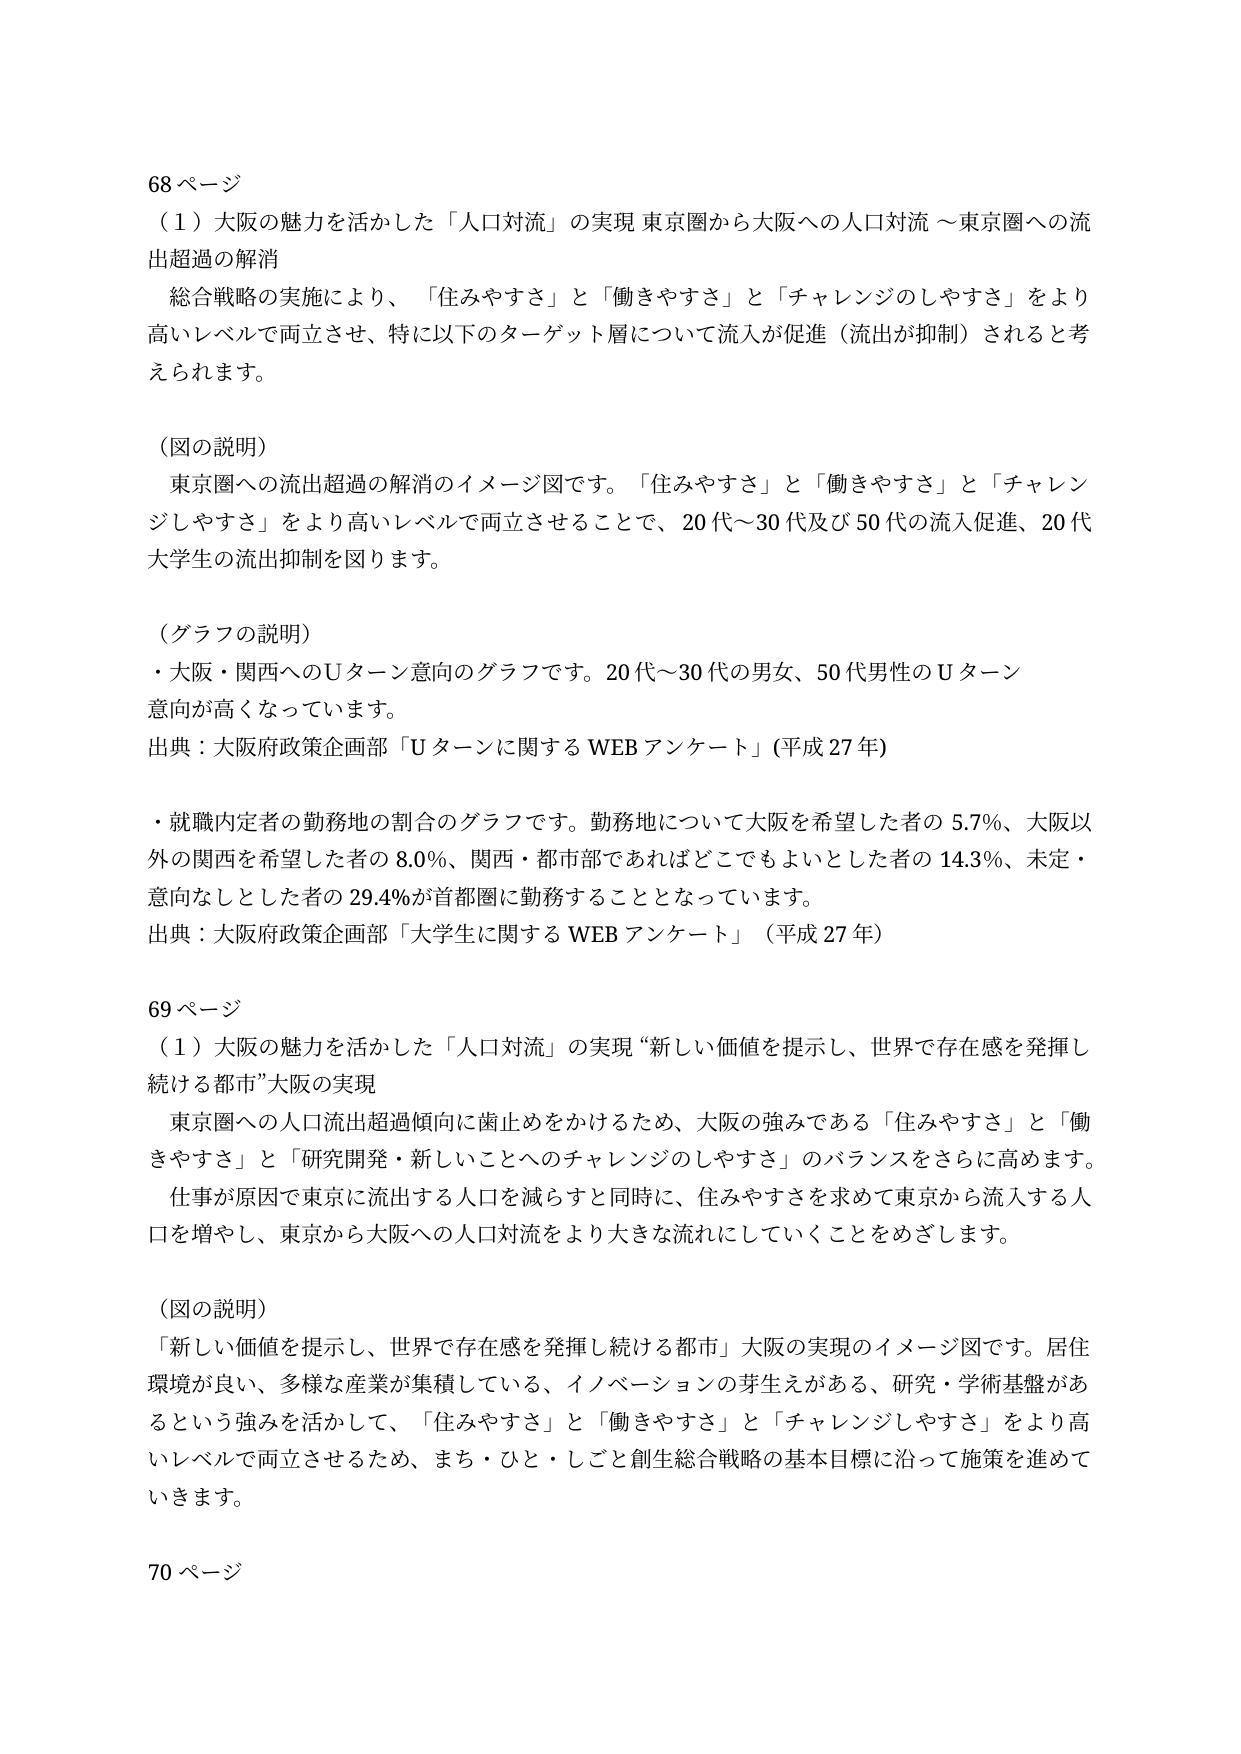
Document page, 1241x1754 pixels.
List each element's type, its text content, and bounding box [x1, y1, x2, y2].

text 「新しい価値を提示し、世界で存在感を発揮し続ける都市」大阪の実現のイメージ図です。居住環境が良い、多様な産業が集積している、イノベーションの芽生えがある、研究・学術基盤があるという強みを活かして、「住みやすさ」と「働きやすさ」と「チャレンジしやすさ」をより高いレベルで両立させるため、まち・ひと・しごと創生総合戦略の基本目標に沿って施策を進めていきます。 [148, 1327, 1092, 1514]
text 東京圏への人口流出超過傾向に歯止めをかけるため、大阪の強みである「住みやすさ」と「働きやすさ」と「研究開発・新しいことへのチャレンジのしやすさ」のバランスをさらに高めます。 [148, 1102, 1092, 1177]
text （１）大阪の魅力を活かした「人口対流」の実現 東京圏から大阪への人口対流 ～東京圏への流出超過の解消 [148, 202, 1092, 277]
text 出典：大阪府政策企画部「大学生に関するWEBアンケート」（平成27年） [148, 914, 1092, 952]
text （図の説明） [148, 1289, 1092, 1327]
text 68ページ [148, 164, 1092, 202]
text 出典：大阪府政策企画部「Uターンに関するWEBアンケート」(平成27年) [148, 727, 1092, 764]
text （グラフの説明） [148, 614, 1092, 652]
text 意向が高くなっています。 [148, 689, 1092, 727]
text 69ページ [148, 989, 1092, 1027]
text ・大阪・関西へのＵターン意向のグラフです。20代～30代の男女、50代男性のUターン [148, 652, 1092, 689]
text 70 ページ [148, 1552, 1092, 1589]
text 東京圏への流出超過の解消のイメージ図です。「住みやすさ」と「働きやすさ」と「チャレンジしやすさ」をより高いレベルで両立させることで、20代～30代及び50代の流入促進、20代大学生の流出抑制を図ります。 [148, 464, 1092, 577]
text 総合戦略の実施により、 「住みやすさ」と「働きやすさ」と「チャレンジのしやすさ」をより高いレベルで両立させ、特に以下のターゲット層について流入が促進（流出が抑制）されると考えられます。 [148, 277, 1092, 389]
text ・就職内定者の勤務地の割合のグラフです。勤務地について大阪を希望した者の5.7％、大阪以外の関西を希望した者の8.0％、関西・都市部であればどこでもよいとした者の14.3％、未定・意向なしとした者の29.4%が首都圏に勤務することとなっています。 [148, 802, 1092, 914]
text （１）大阪の魅力を活かした「人口対流」の実現 “新しい価値を提示し、世界で存在感を発揮し続ける都市”大阪の実現 [148, 1027, 1092, 1102]
text （図の説明） [148, 427, 1092, 464]
text 仕事が原因で東京に流出する人口を減らすと同時に、住みやすさを求めて東京から流入する人口を増やし、東京から大阪への人口対流をより大きな流れにしていくことをめざします。 [148, 1177, 1092, 1252]
